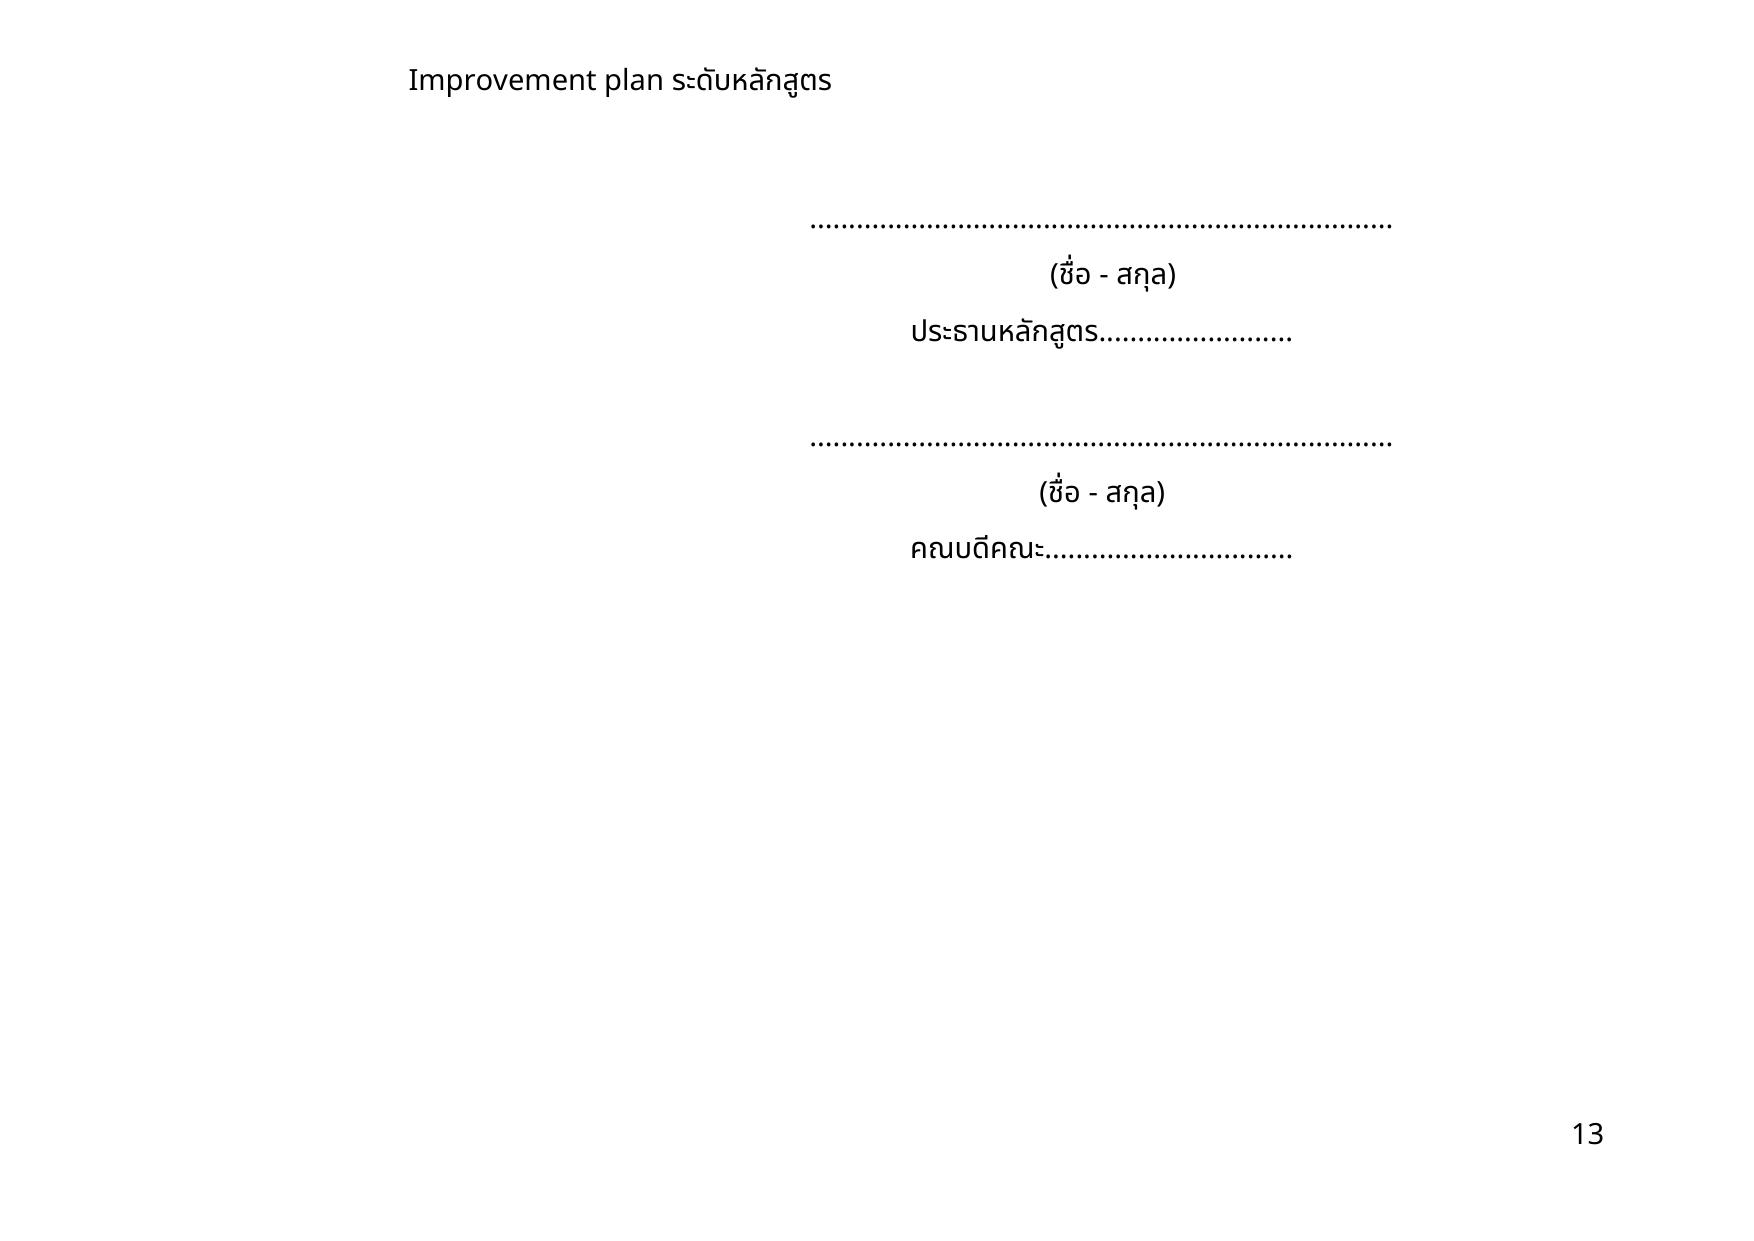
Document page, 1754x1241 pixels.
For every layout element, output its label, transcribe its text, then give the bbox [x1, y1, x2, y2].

text ประธานหลักสูตร......................... [525, 309, 1604, 349]
text ........................................................................... [600, 418, 1604, 453]
text (ชื่อ - สกุล) [525, 470, 1604, 510]
text ........................................................................... [150, 200, 1604, 236]
text (ชื่อ - สกุล) [975, 253, 1604, 292]
text คณบดีคณะ................................ [525, 527, 1604, 566]
